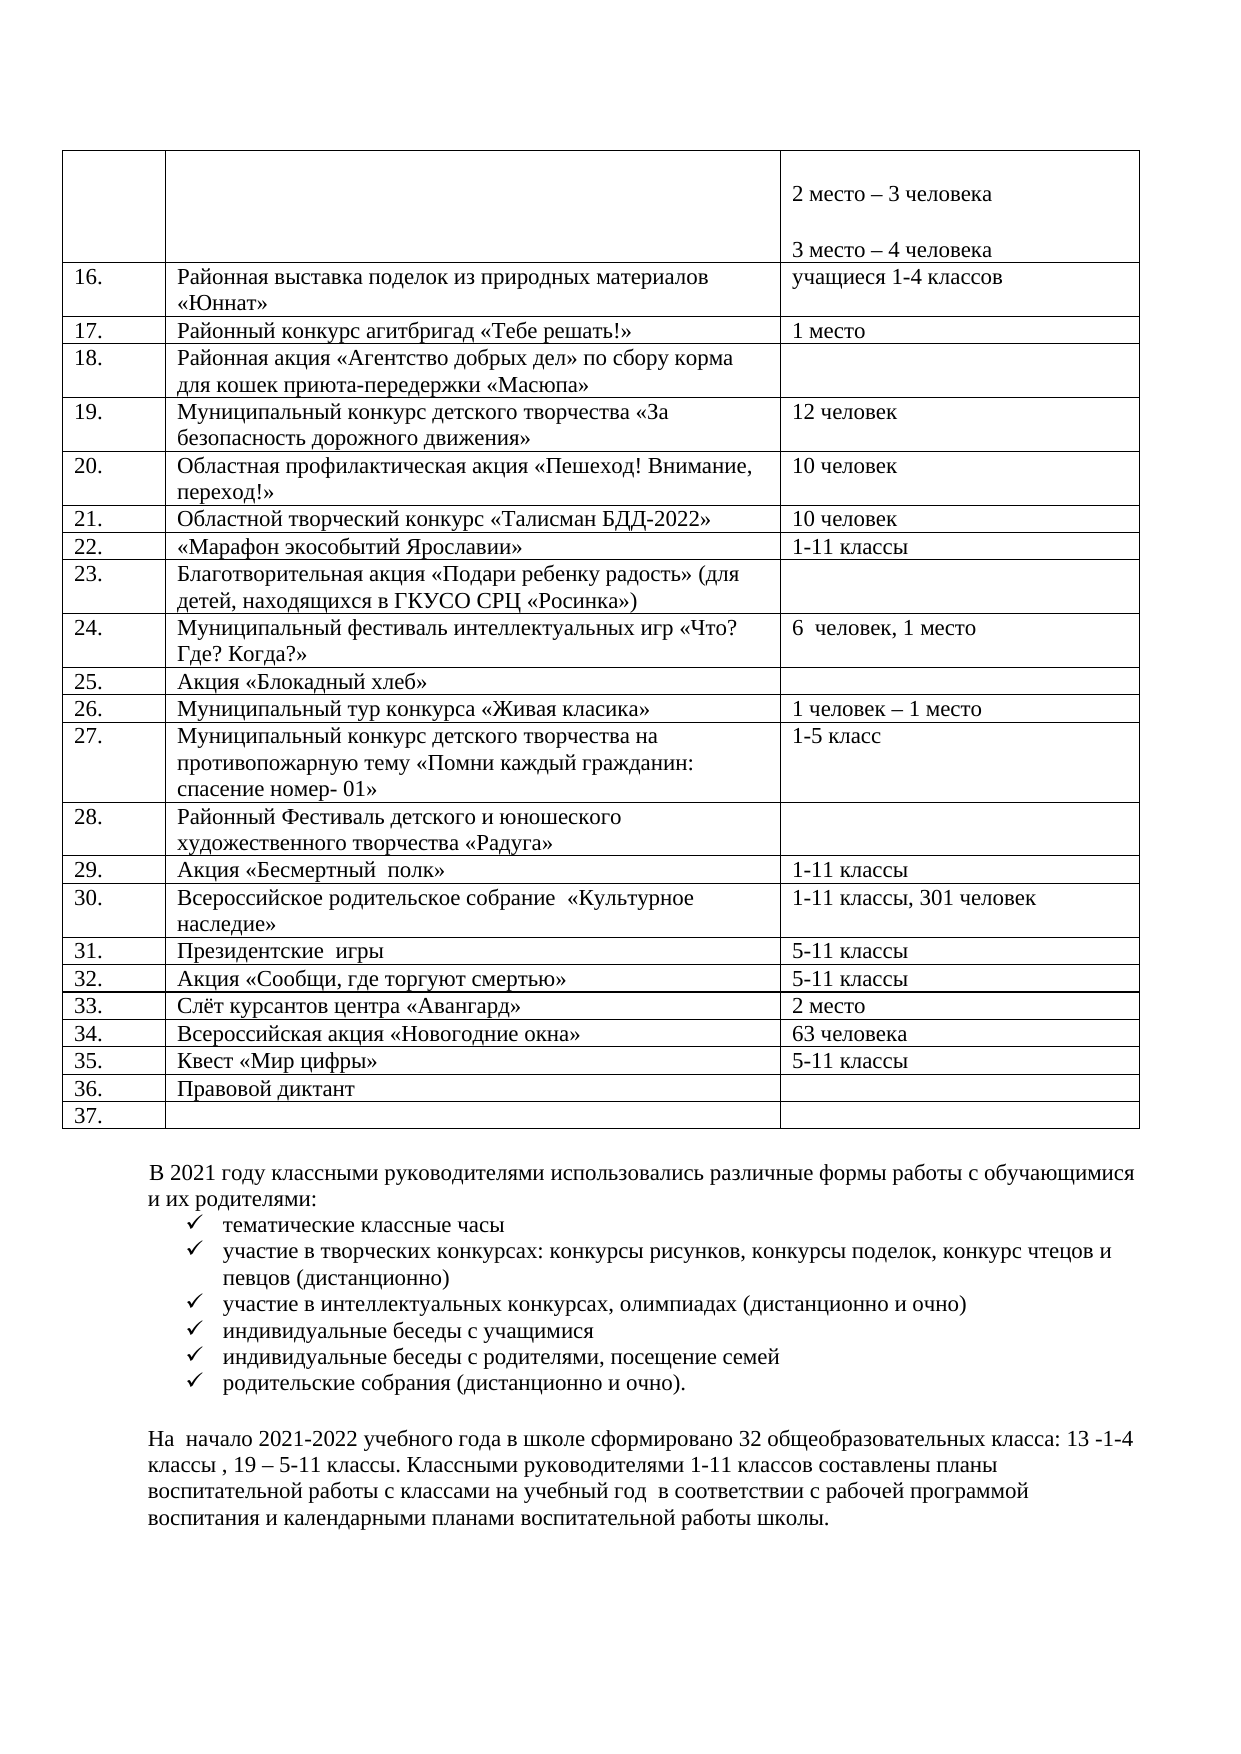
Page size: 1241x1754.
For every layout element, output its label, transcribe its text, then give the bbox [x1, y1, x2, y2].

text В 2021 году классными руководителями использовались различные формы работы с обучающимися и их родителями: [148, 1158, 1137, 1211]
list индивидуальные беседы с родителями, посещение семей [185, 1343, 1137, 1369]
table_cell [63, 803, 165, 855]
table_cell 1-5 класс [781, 723, 1139, 802]
table_cell [63, 560, 165, 613]
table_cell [781, 151, 1139, 262]
table_cell [63, 533, 165, 559]
table_cell 1-11 классы, 301 человек [781, 884, 1139, 937]
table_cell [63, 1102, 165, 1128]
table_cell [63, 856, 165, 883]
table_cell [63, 993, 165, 1019]
table_cell Акция «Сообщи, где торгуют смертью» [166, 965, 780, 991]
table_cell учащиеся 1-4 классов [781, 263, 1139, 316]
table_cell 10 человек [781, 506, 1139, 532]
table_cell Муниципальный тур конкурса «Живая класика» [166, 695, 780, 722]
text На начало 2021-2022 учебного года в школе сформировано 32 общеобразовательных класса: 13 -1-4 классы , 19 – 5-11 классы. Классными руководителями 1-11 классов составлены планы воспитательной работы с классами на учебный год в соответствии с рабочей программой воспитания и календарными планами воспитательной работы школы. [148, 1425, 1137, 1530]
table_cell [63, 668, 165, 694]
table_cell 1-11 классы [781, 533, 1139, 559]
table_cell Всероссийское родительское собрание «Культурное наследие» [166, 884, 780, 937]
table_cell [63, 614, 165, 667]
table_cell Всероссийская акция «Новогодние окна» [166, 1020, 780, 1046]
table_cell Благотворительная акция «Подари ребенку радость» (для детей, находящихся в ГКУСО СРЦ «Росинка») [166, 560, 780, 613]
table_cell [63, 1020, 165, 1046]
table_cell [781, 668, 1139, 694]
table_cell [63, 965, 165, 991]
table_cell [166, 1102, 780, 1128]
table_cell 5-11 классы [781, 965, 1139, 991]
table_cell [63, 723, 165, 802]
table_cell [63, 884, 165, 937]
list участие в интеллектуальных конкурсах, олимпиадах (дистанционно и очно) [185, 1290, 1137, 1317]
table_cell 63 человека [781, 1020, 1139, 1046]
table_cell Областной творческий конкурс «Талисман БДД-2022» [166, 506, 780, 532]
table_cell «Марафон экособытий Ярославии» [166, 533, 780, 559]
table_cell [63, 695, 165, 722]
table_cell Президентские игры [166, 938, 780, 964]
table_cell Областная профилактическая акция «Пешеход! Внимание, переход!» [166, 452, 780, 504]
table_cell Правовой диктант [166, 1075, 780, 1101]
table_cell [781, 1075, 1139, 1101]
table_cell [166, 151, 780, 262]
table_cell [781, 803, 1139, 855]
list тематические классные часы [185, 1211, 1137, 1238]
table_cell Акция «Блокадный хлеб» [166, 668, 780, 694]
table_cell [781, 1102, 1139, 1128]
table_cell [63, 398, 165, 451]
table_cell 1-11 классы [781, 856, 1139, 883]
table_cell 10 человек [781, 452, 1139, 504]
table_cell [63, 1047, 165, 1073]
table_cell 5-11 классы [781, 938, 1139, 964]
table_cell [63, 452, 165, 504]
table_cell Районный Фестиваль детского и юношеского художественного творчества «Радуга» [166, 803, 780, 855]
table_cell 2 место [781, 993, 1139, 1019]
table_cell [63, 506, 165, 532]
table_cell 1 место [781, 317, 1139, 343]
table_cell Районная акция «Агентство добрых дел» по сбору корма для кошек приюта-передержки «Масюпа» [166, 344, 780, 397]
list индивидуальные беседы с учащимися [185, 1317, 1137, 1343]
table_cell 5-11 классы [781, 1047, 1139, 1073]
table_cell [63, 1075, 165, 1101]
table_cell [63, 938, 165, 964]
list родительские собрания (дистанционно и очно). [185, 1369, 1137, 1396]
table_cell 12 человек [781, 398, 1139, 451]
table_cell Районная выставка поделок из природных материалов «Юннат» [166, 263, 780, 316]
table_cell Муниципальный конкурс детского творчества «За безопасность дорожного движения» [166, 398, 780, 451]
table_cell Квест «Мир цифры» [166, 1047, 780, 1073]
table_cell Муниципальный конкурс детского творчества на противопожарную тему «Помни каждый гражданин: спасение номер- 01» [166, 723, 780, 802]
table_cell [63, 344, 165, 397]
table_cell Акция «Бесмертный полк» [166, 856, 780, 883]
table_cell 6 человек, 1 место [781, 614, 1139, 667]
list участие в творческих конкурсах: конкурсы рисунков, конкурсы поделок, конкурс чтецов и певцов (дистанционно) [185, 1238, 1137, 1290]
table_cell Слёт курсантов центра «Авангард» [166, 993, 780, 1019]
table_cell Муниципальный фестиваль интеллектуальных игр «Что? Где? Когда?» [166, 614, 780, 667]
table_cell Районный конкурс агитбригад «Тебе решать!» [166, 317, 780, 343]
table_cell [63, 263, 165, 316]
table_cell [63, 151, 165, 262]
table_cell [781, 560, 1139, 613]
table_cell [63, 317, 165, 343]
table_cell [781, 344, 1139, 397]
table_cell 1 человек – 1 место [781, 695, 1139, 722]
